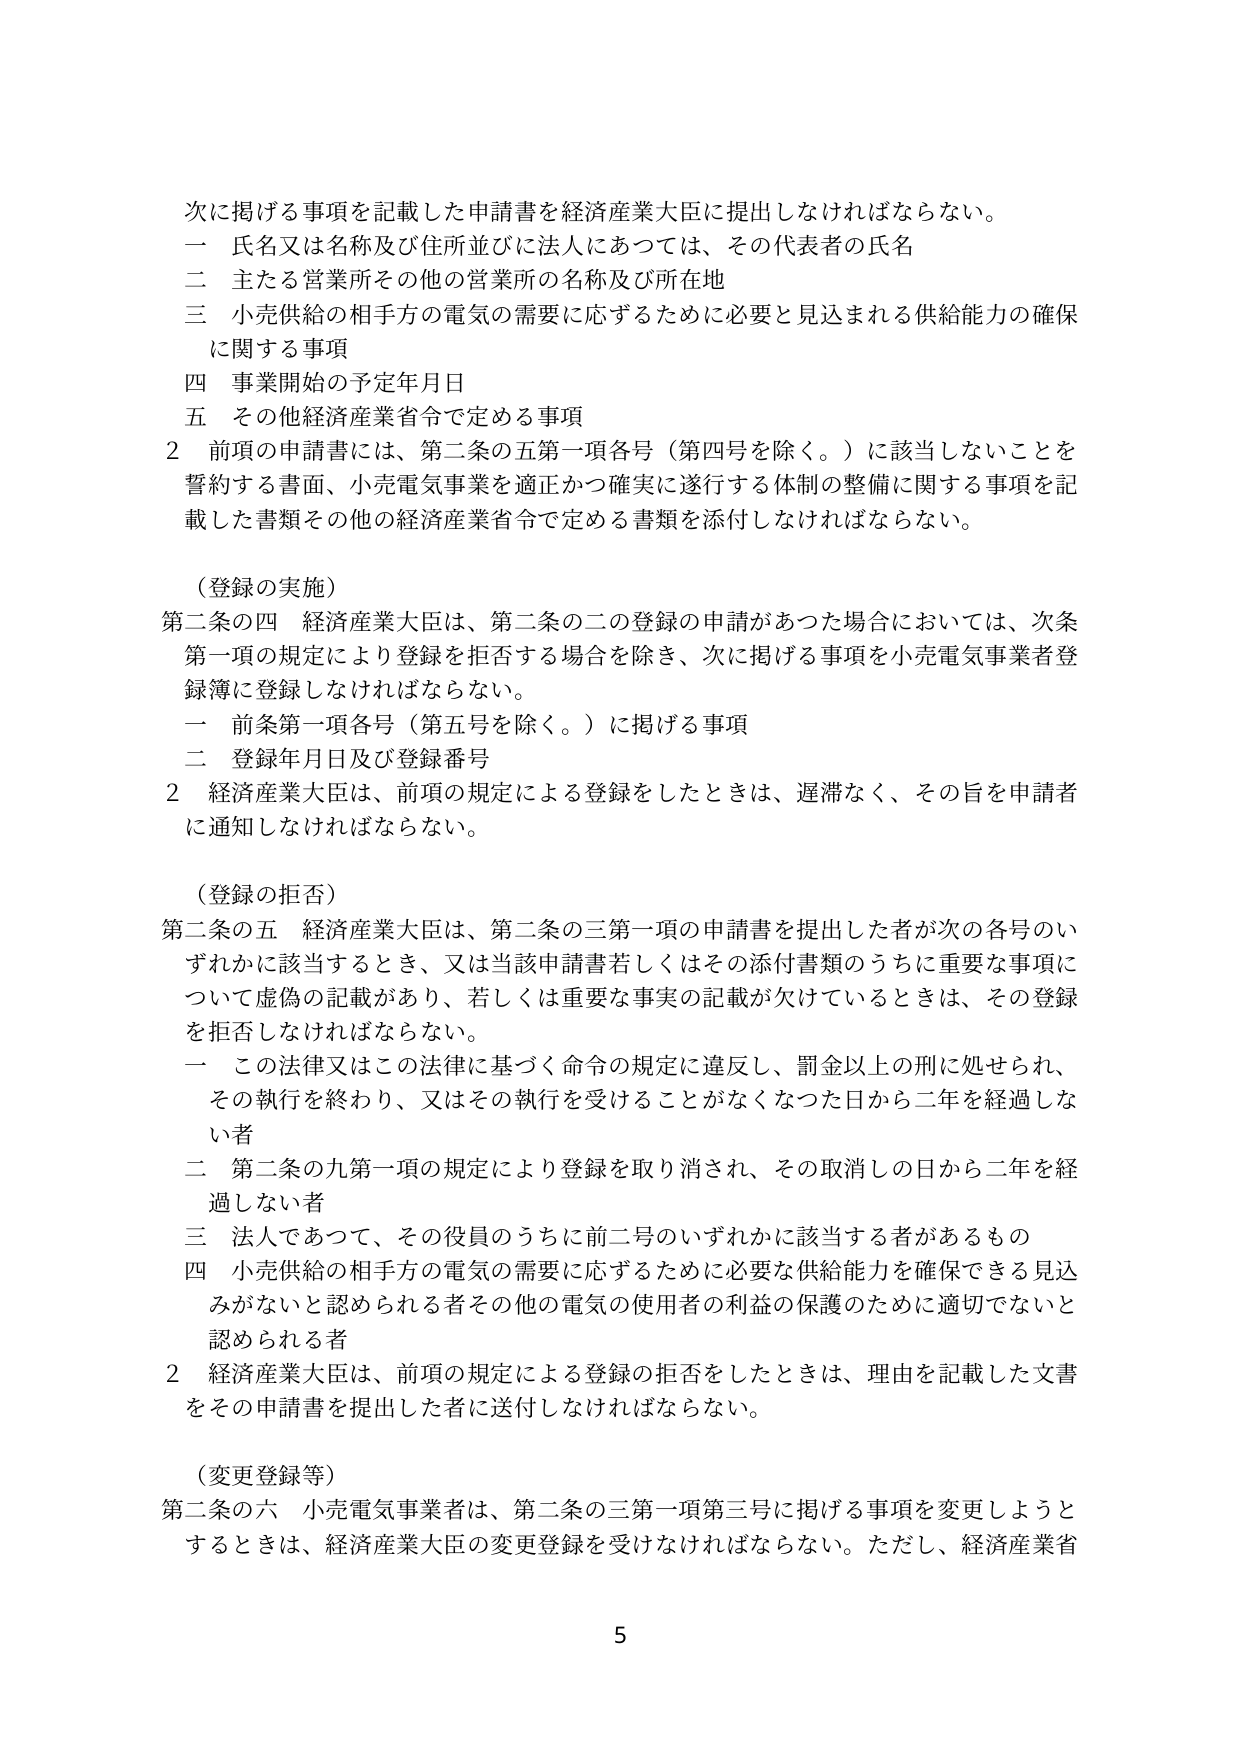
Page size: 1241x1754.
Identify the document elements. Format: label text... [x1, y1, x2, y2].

text 三 法人であつて、その役員のうちに前二号のいずれかに該当する者があるもの [184, 1219, 1079, 1253]
text 二 主たる営業所その他の営業所の名称及び所在地 [184, 262, 1079, 296]
text 一 前条第一項各号（第五号を除く。）に掲げる事項 [184, 706, 1079, 740]
text 第二条の五 経済産業大臣は、第二条の三第一項の申請書を提出した者が次の各号のいずれかに該当するとき、又は当該申請書若しくはその添付書類のうちに重要な事項について虚偽の記載があり、若しくは重要な事実の記載が欠けているときは、その登録を拒否しなければならない。 [161, 911, 1079, 1048]
text 一 この法律又はこの法律に基づく命令の規定に違反し、罰金以上の刑に処せられ、その執行を終わり、又はその執行を受けることがなくなつた日から二年を経過しない者 [184, 1048, 1079, 1150]
text 四 小売供給の相手方の電気の需要に応ずるために必要な供給能力を確保できる見込みがないと認められる者その他の電気の使用者の利益の保護のために適切でないと認められる者 [184, 1253, 1079, 1355]
text 二 第二条の九第一項の規定により登録を取り消され、その取消しの日から二年を経過しない者 [184, 1150, 1079, 1219]
text 二 登録年月日及び登録番号 [184, 740, 1079, 774]
text 五 その他経済産業省令で定める事項 [184, 399, 1079, 433]
text ２ 前項の申請書には、第二条の五第一項各号（第四号を除く。）に該当しないことを誓約する書面、小売電気事業を適正かつ確実に遂行する体制の整備に関する事項を記載した書類その他の経済産業省令で定める書類を添付しなければならない。 [161, 433, 1079, 535]
text （登録の拒否） [184, 877, 1079, 911]
text 一 氏名又は名称及び住所並びに法人にあつては、その代表者の氏名 [184, 228, 1079, 262]
text 四 事業開始の予定年月日 [184, 364, 1079, 399]
text ２ 経済産業大臣は、前項の規定による登録の拒否をしたときは、理由を記載した文書をその申請書を提出した者に送付しなければならない。 [161, 1355, 1079, 1424]
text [161, 1492, 1079, 1560]
text （変更登録等） [184, 1458, 1079, 1492]
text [161, 194, 1079, 228]
text 第二条の四 経済産業大臣は、第二条の二の登録の申請があつた場合においては、次条第一項の規定により登録を拒否する場合を除き、次に掲げる事項を小売電気事業者登録簿に登録しなければならない。 [161, 604, 1079, 706]
text ２ 経済産業大臣は、前項の規定による登録をしたときは、遅滞なく、その旨を申請者に通知しなければならない。 [161, 774, 1079, 843]
text （登録の実施） [184, 569, 1079, 604]
text 三 小売供給の相手方の電気の需要に応ずるために必要と見込まれる供給能力の確保に関する事項 [184, 296, 1079, 364]
